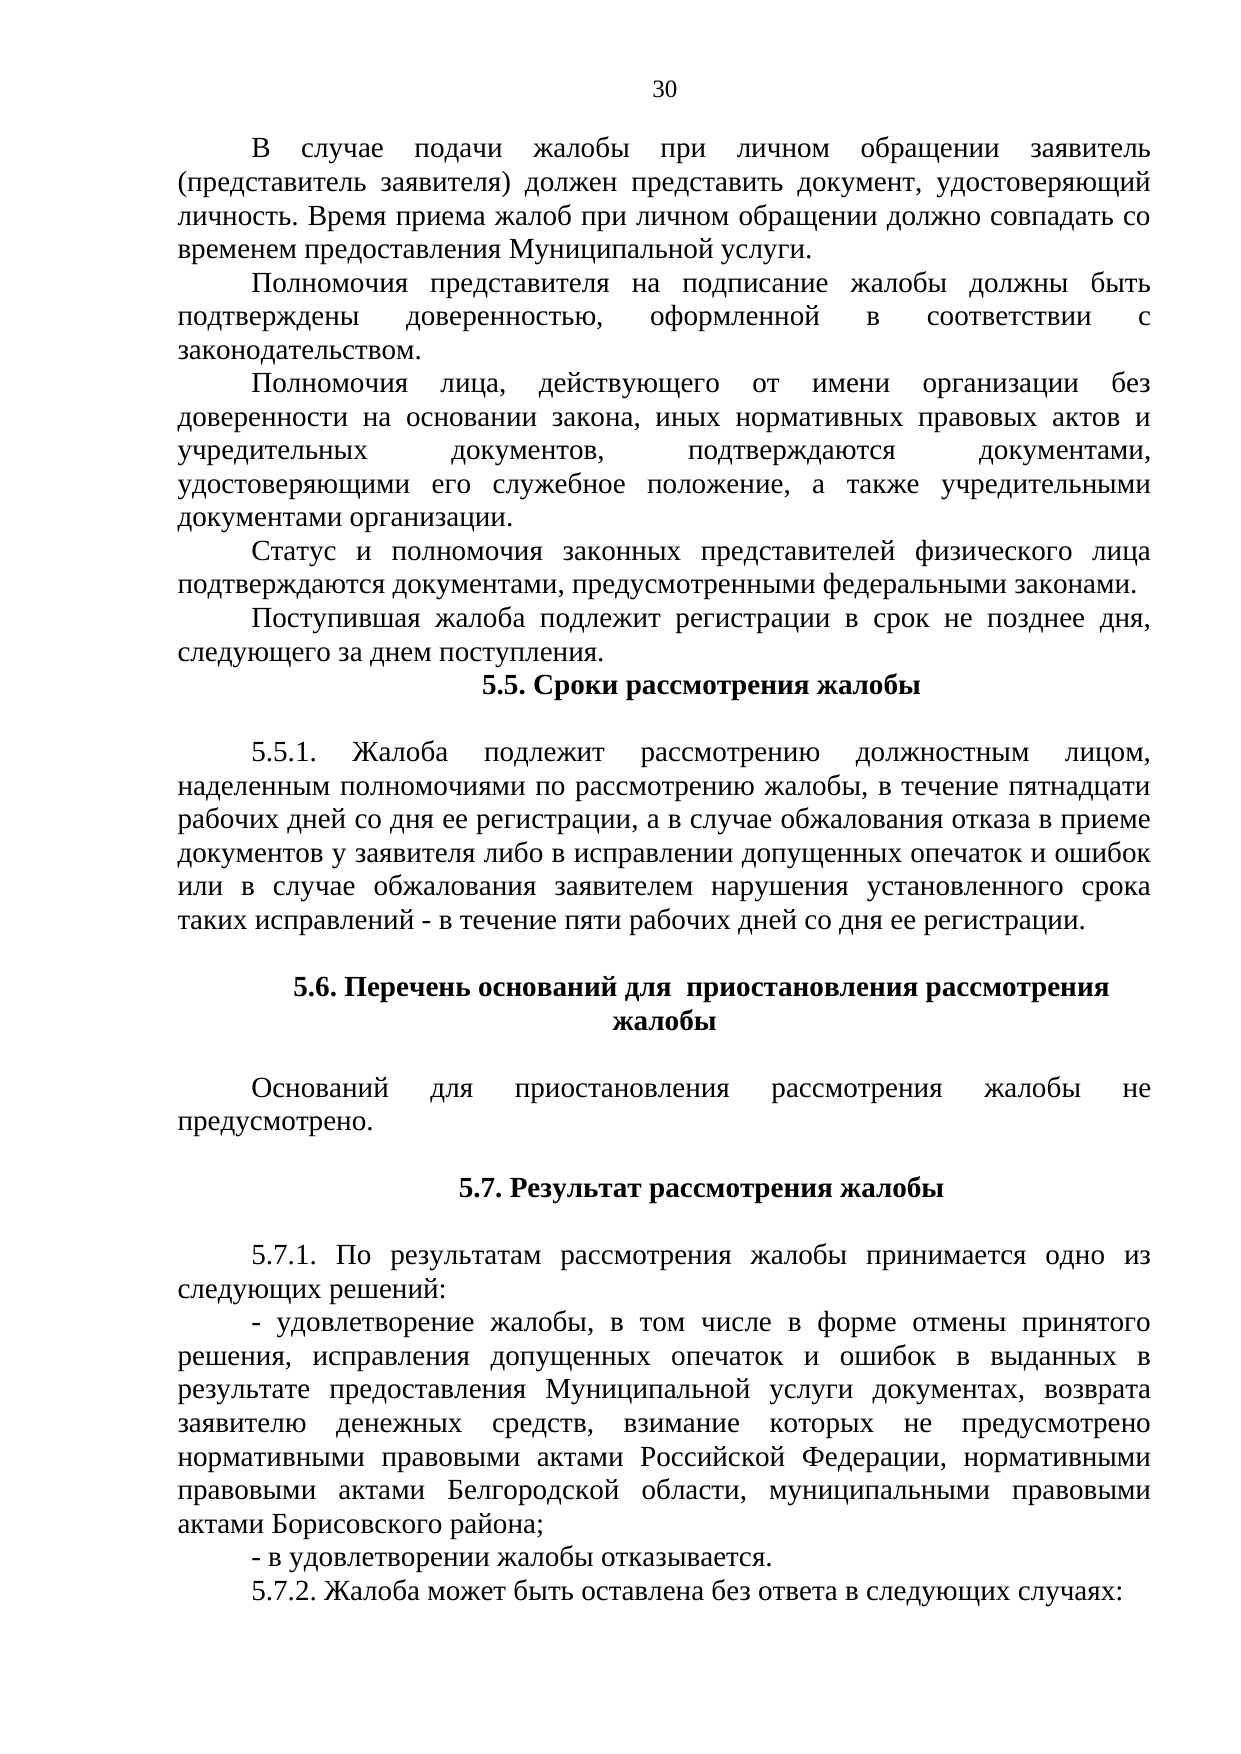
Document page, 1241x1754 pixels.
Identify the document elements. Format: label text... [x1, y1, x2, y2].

text Полномочия представителя на подписание жалобы должны быть подтверждены доверенностью, оформленной в соответствии с законодательством. [177, 265, 1152, 365]
text 5.5.1. Жалоба подлежит рассмотрению должностным лицом, наделенным полномочиями по рассмотрению жалобы, в течение пятнадцати рабочих дней со дня ее регистрации, а в случае обжалования отказа в приеме документов у заявителя либо в исправлении допущенных опечаток и ошибок или в случае обжалования заявителем нарушения установленного срока таких исправлений - в течение пяти рабочих дней со дня ее регистрации. [177, 734, 1152, 936]
text Оснований для приостановления рассмотрения жалобы не предусмотрено. [177, 1070, 1152, 1137]
text 5.6. Перечень оснований для приостановления рассмотрения жалобы [177, 969, 1152, 1036]
text 5.7.2. Жалоба может быть оставлена без ответа в следующих случаях: [177, 1573, 1152, 1606]
text Статус и полномочия законных представителей физического лица подтверждаются документами, предусмотренными федеральными законами. [177, 533, 1152, 600]
text Поступившая жалоба подлежит регистрации в срок не позднее дня, следующего за днем поступления. [177, 600, 1152, 667]
text - удовлетворение жалобы, в том числе в форме отмены принятого решения, исправления допущенных опечаток и ошибок в выданных в результате предоставления Муниципальной услуги документах, возврата заявителю денежных средств, взимание которых не предусмотрено нормативными правовыми актами Российской Федерации, нормативными правовыми актами Белгородской области, муниципальными правовыми актами Борисовского района; [177, 1304, 1152, 1539]
text 5.7. Результат рассмотрения жалобы [177, 1170, 1152, 1204]
text 5.7.1. По результатам рассмотрения жалобы принимается одно из следующих решений: [177, 1237, 1152, 1304]
text - в удовлетворении жалобы отказывается. [177, 1539, 1152, 1573]
text Полномочия лица, действующего от имени организации без доверенности на основании закона, иных нормативных правовых актов и учредительных документов, подтверждаются документами, удостоверяющими его служебное положение, а также учредительными документами организации. [177, 365, 1152, 533]
text 5.5. Сроки рассмотрения жалобы [177, 667, 1152, 701]
text В случае подачи жалобы при личном обращении заявитель (представитель заявителя) должен представить документ, удостоверяющий личность. Время приема жалоб при личном обращении должно совпадать со временем предоставления Муниципальной услуги. [177, 131, 1152, 265]
